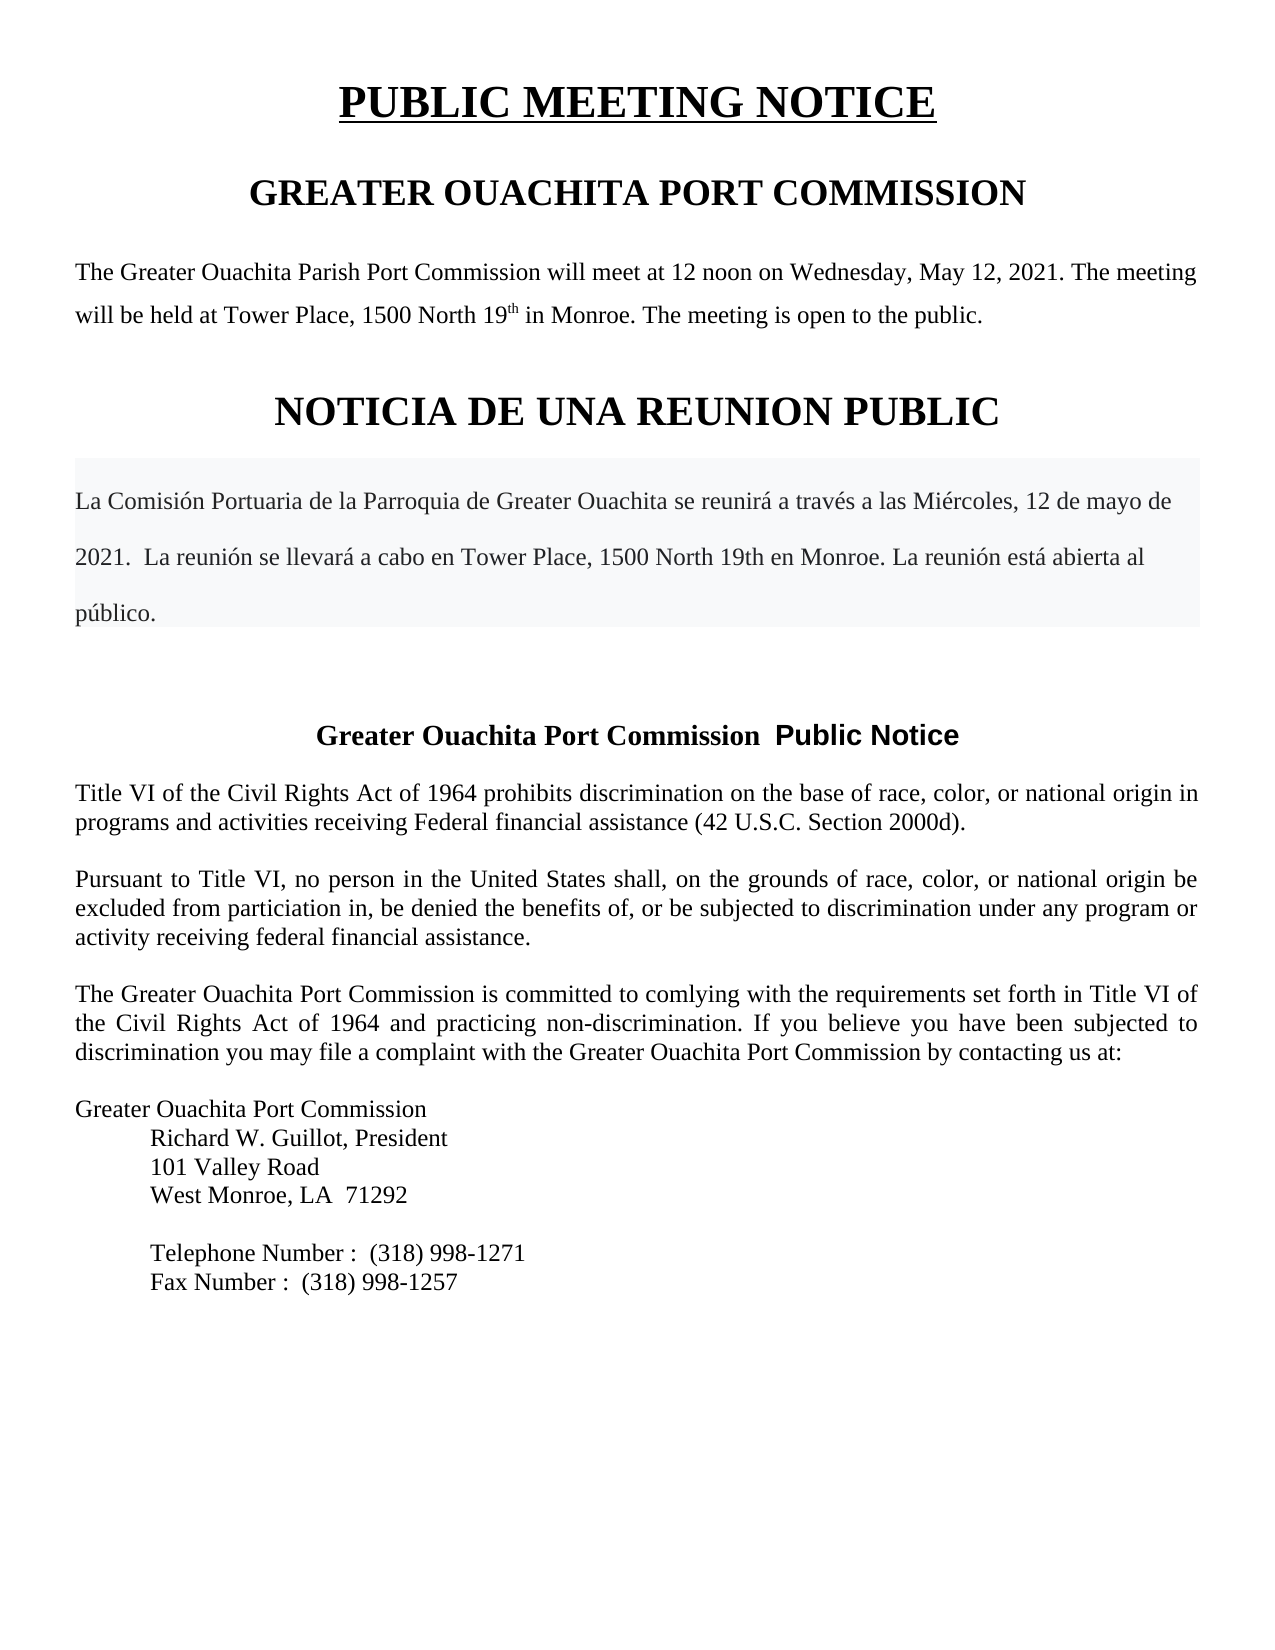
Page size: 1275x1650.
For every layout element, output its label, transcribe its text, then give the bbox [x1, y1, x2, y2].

text The Greater Ouachita Parish Port Commission will meet at 12 noon on Wednesday, May 12, 2021. The meeting will be held at Tower Place, 1500 North 19th in Monroe. The meeting is open to the public. [75, 257, 1200, 329]
text Pursuant to Title VI, no person in the United States shall, on the grounds of race, color, or national origin be excluded from particiation in, be denied the benefits of, or be subjected to discrimination under any program or activity receiving federal financial assistance. [75, 864, 1200, 951]
text Telephone Number : (318) 998-1271 [75, 1238, 1200, 1267]
text La Comisión Portuaria de la Parroquia de Greater Ouachita se reunirá a través a las Miércoles, 12 de mayo de 2021. La reunión se llevará a cabo en Tower Place, 1500 North 19th en Monroe. La reunión está abierta al público. [75, 458, 1200, 627]
title Greater Ouachita Port Commission Public Notice [75, 718, 1200, 752]
text The Greater Ouachita Port Commission is committed to comlying with the requirements set forth in Title VI of the Civil Rights Act of 1964 and practicing non-discrimination. If you believe you have been subjected to discrimination you may file a complaint with the Greater Ouachita Port Commission by contacting us at: [75, 979, 1200, 1066]
text 101 Valley Road [75, 1152, 1200, 1181]
text West Monroe, LA 71292 [75, 1181, 1200, 1209]
text Title VI of the Civil Rights Act of 1964 prohibits discrimination on the base of race, color, or national origin in programs and activities receiving Federal financial assistance (42 U.S.C. Section 2000d). [75, 778, 1200, 836]
text Fax Number : (318) 998-1257 [75, 1267, 1200, 1296]
text Greater Ouachita Port Commission [75, 1094, 1200, 1123]
text GREATER OUACHITA PORT COMMISSION [75, 171, 1200, 214]
text PUBLIC MEETING NOTICE [75, 75, 1200, 128]
text Richard W. Guillot, President [75, 1123, 1200, 1152]
text NOTICIA DE UNA REUNION PUBLIC [75, 386, 1200, 434]
